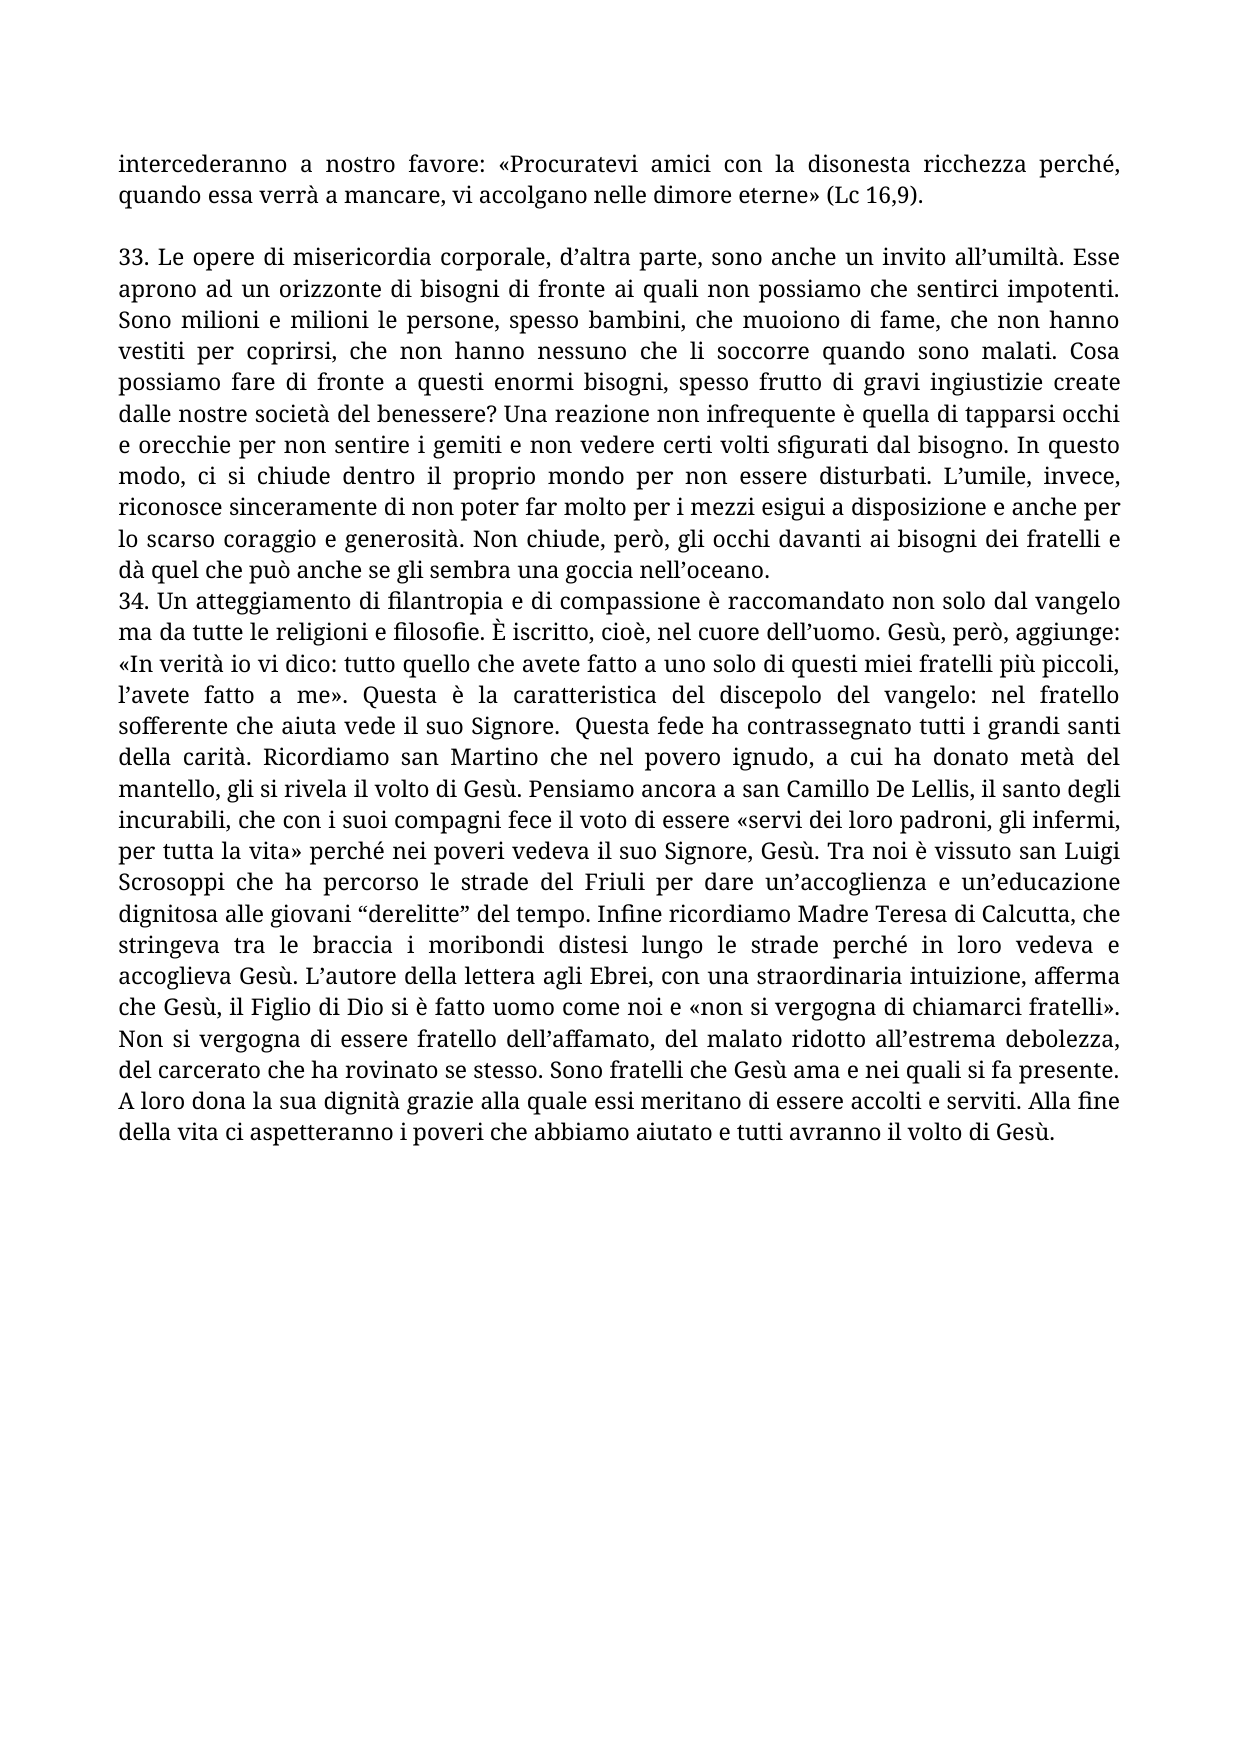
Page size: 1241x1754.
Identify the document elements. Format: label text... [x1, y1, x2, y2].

text 34. Un atteggiamento di filantropia e di compassione è raccomandato non solo dal vangelo ma da tutte le religioni e filosofie. È iscritto, cioè, nel cuore dell’uomo. Gesù, però, aggiunge: «In verità io vi dico: tutto quello che avete fatto a uno solo di questi miei fratelli più piccoli, l’avete fatto a me». Questa è la caratteristica del discepolo del vangelo: nel fratello sofferente che aiuta vede il suo Signore. Questa fede ha contrassegnato tutti i grandi santi della carità. Ricordiamo san Martino che nel povero ignudo, a cui ha donato metà del mantello, gli si rivela il volto di Gesù. Pensiamo ancora a san Camillo De Lellis, il santo degli incurabili, che con i suoi compagni fece il voto di essere «servi dei loro padroni, gli infermi, per tutta la vita» perché nei poveri vedeva il suo Signore, Gesù. Tra noi è vissuto san Luigi Scrosoppi che ha percorso le strade del Friuli per dare un’accoglienza e un’educazione dignitosa alle giovani “derelitte” del tempo. Infine ricordiamo Madre Teresa di Calcutta, che stringeva tra le braccia i moribondi distesi lungo le strade perché in loro vedeva e accoglieva Gesù. L’autore della lettera agli Ebrei, con una straordinaria intuizione, afferma che Gesù, il Figlio di Dio si è fatto uomo come noi e «non si vergogna di chiamarci fratelli». Non si vergogna di essere fratello dell’affamato, del malato ridotto all’estrema debolezza, del carcerato che ha rovinato se stesso. Sono fratelli che Gesù ama e nei quali si fa presente. A loro dona la sua dignità grazie alla quale essi meritano di essere accolti e serviti. Alla fine della vita ci aspetteranno i poveri che abbiamo aiutato e tutti avranno il volto di Gesù. [118, 585, 1122, 1148]
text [118, 148, 1122, 210]
text 33. Le opere di misericordia corporale, d’altra parte, sono anche un invito all’umiltà. Esse aprono ad un orizzonte di bisogni di fronte ai quali non possiamo che sentirci impotenti. Sono milioni e milioni le persone, spesso bambini, che muoiono di fame, che non hanno vestiti per coprirsi, che non hanno nessuno che li soccorre quando sono malati. Cosa possiamo fare di fronte a questi enormi bisogni, spesso frutto di gravi ingiustizie create dalle nostre società del benessere? Una reazione non infrequente è quella di tapparsi occhi e orecchie per non sentire i gemiti e non vedere certi volti sfigurati dal bisogno. In questo modo, ci si chiude dentro il proprio mondo per non essere disturbati. L’umile, invece, riconosce sinceramente di non poter far molto per i mezzi esigui a disposizione e anche per lo scarso coraggio e generosità. Non chiude, però, gli occhi davanti ai bisogni dei fratelli e dà quel che può anche se gli sembra una goccia nell’oceano. [118, 241, 1122, 585]
